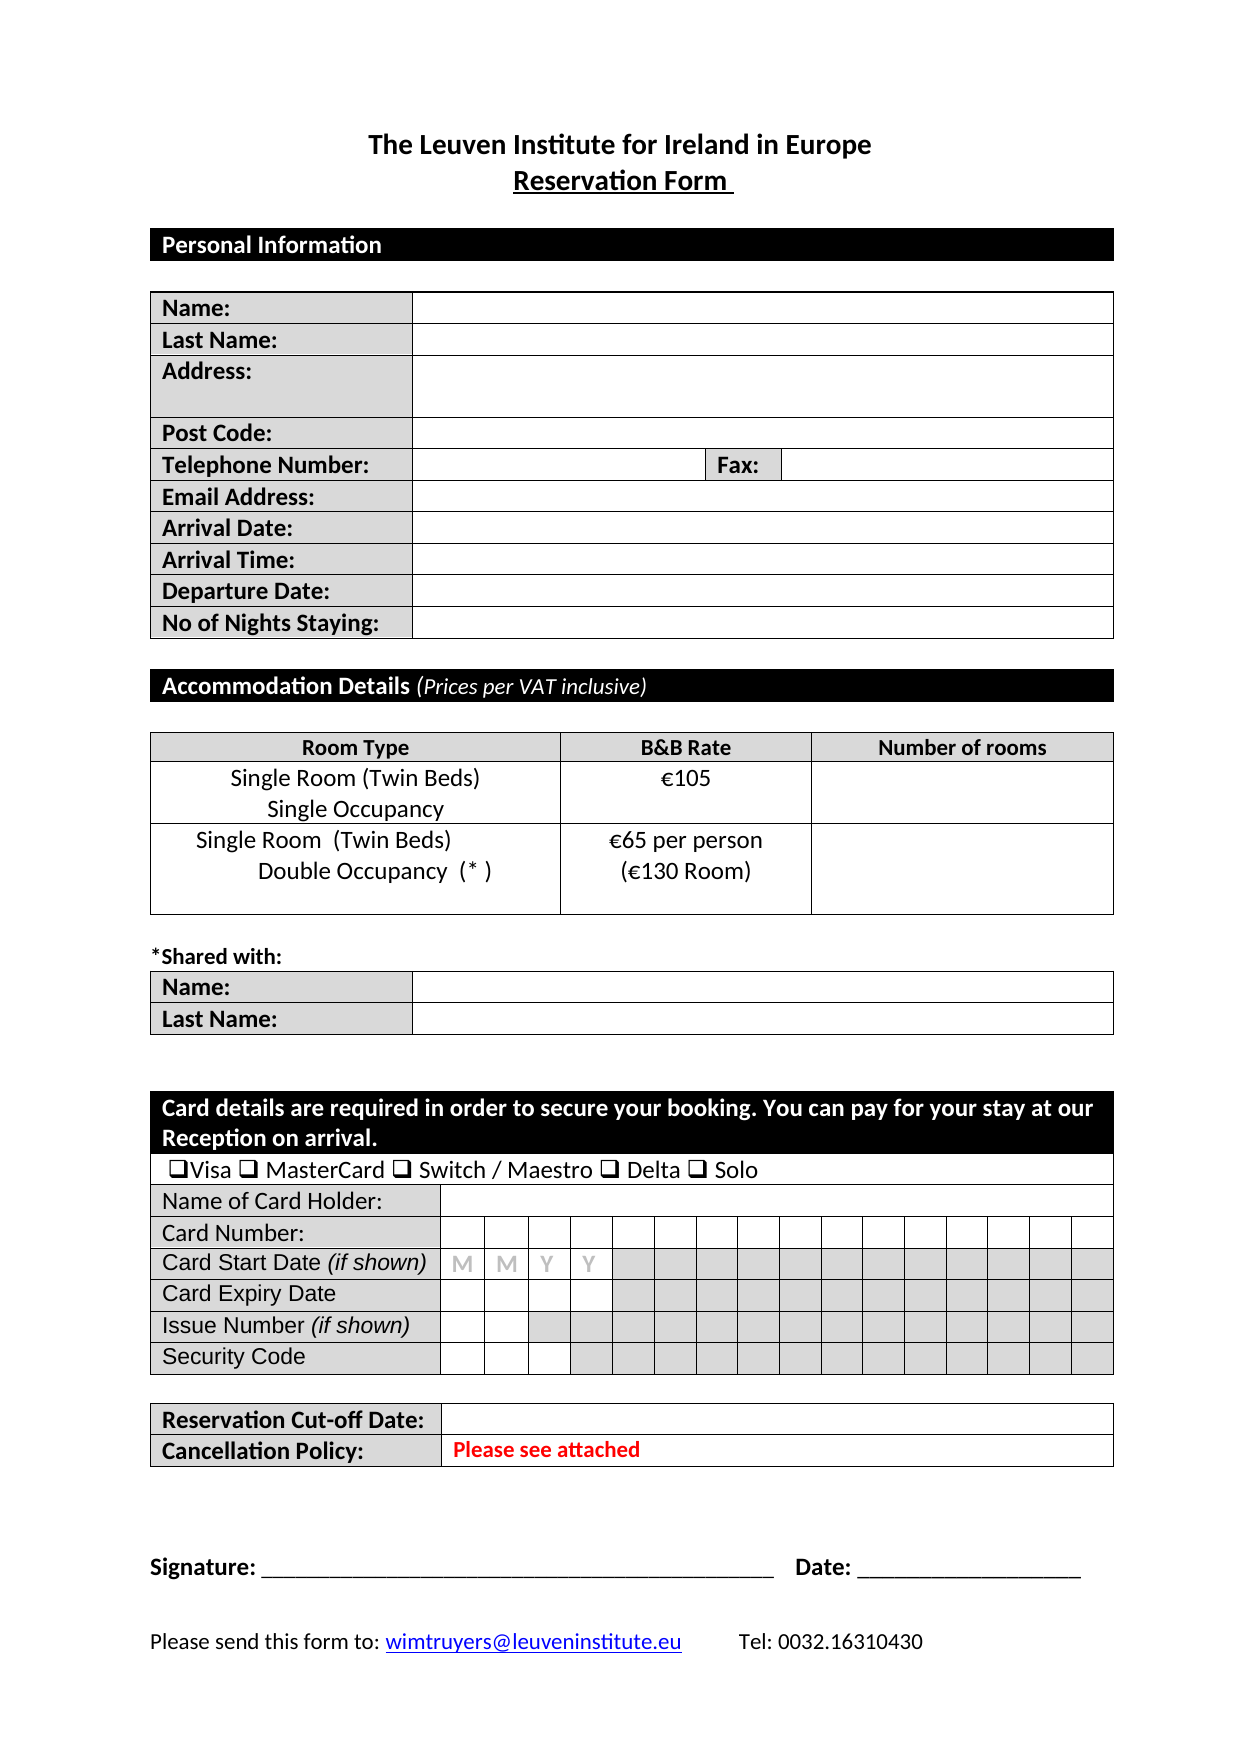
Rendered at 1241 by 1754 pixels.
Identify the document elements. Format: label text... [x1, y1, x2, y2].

table_cell Visa MasterCard Switch / Maestro Delta Solo [151, 1154, 1113, 1184]
table_cell [441, 1185, 1113, 1216]
table_cell Fax: [706, 449, 781, 480]
table_header Accommodation Details (Prices per VAT inclusive) [151, 670, 1113, 701]
table_cell €105 [561, 762, 811, 823]
table_cell [613, 1249, 654, 1279]
table_cell [441, 1312, 484, 1342]
table_cell [863, 1343, 904, 1374]
table_cell Departure Date: [151, 575, 412, 606]
table_cell Arrival Date: [151, 512, 412, 543]
table_header Room Type [151, 733, 560, 761]
table_cell [947, 1343, 987, 1374]
table_cell Single Room (Twin Beds) Double Occupancy (* ) [151, 824, 560, 913]
table_cell Security Code [151, 1343, 440, 1374]
table_header Number of rooms [812, 733, 1113, 761]
table_cell [613, 1312, 654, 1342]
table_cell Card Expiry Date [151, 1280, 440, 1311]
table_cell [988, 1249, 1029, 1279]
table_cell Y [529, 1249, 570, 1279]
table_cell [613, 1343, 654, 1374]
table_cell [1030, 1312, 1071, 1342]
table_cell €65 per person (€130 Room) [561, 824, 811, 913]
table_cell [529, 1280, 570, 1311]
table_header Name: [151, 972, 412, 1002]
table_cell [988, 1217, 1029, 1247]
table_cell [441, 1280, 484, 1311]
table_cell [485, 1217, 528, 1247]
table_cell [988, 1343, 1029, 1374]
table_cell Address: [151, 356, 412, 417]
table_cell [780, 1280, 821, 1311]
table_header B&B Rate [561, 733, 811, 761]
table_cell [1072, 1343, 1113, 1374]
table_cell Please see attached [442, 1435, 1113, 1466]
table_cell [863, 1217, 904, 1247]
table_cell [1030, 1217, 1071, 1247]
table_cell [613, 1217, 654, 1247]
table_cell [441, 1217, 484, 1247]
table_cell [812, 824, 1113, 913]
table_cell [571, 1343, 612, 1374]
table_cell [1030, 1343, 1071, 1374]
table_cell [529, 1217, 570, 1247]
table_cell Arrival Time: [151, 544, 412, 574]
table_cell [822, 1217, 862, 1247]
table_cell [1072, 1312, 1113, 1342]
table_cell [738, 1312, 779, 1342]
table_cell [738, 1249, 779, 1279]
table_cell Cancellation Policy: [151, 1435, 441, 1466]
table_cell No of Nights Staying: [151, 607, 412, 637]
table_cell [905, 1343, 946, 1374]
table_cell [863, 1280, 904, 1311]
table_cell [697, 1249, 737, 1279]
table_cell [988, 1280, 1029, 1311]
text *Shared with: [150, 942, 1090, 971]
table_cell Card Number: [151, 1217, 440, 1247]
table_cell [613, 1280, 654, 1311]
table_cell [738, 1343, 779, 1374]
table_cell [655, 1312, 696, 1342]
table_cell [413, 356, 1113, 417]
table_header Name: [151, 293, 412, 323]
table_cell Y [571, 1249, 612, 1279]
table_cell Card Start Date (if shown) [151, 1249, 440, 1279]
table_cell M [441, 1249, 484, 1279]
table_cell Issue Number (if shown) [151, 1312, 440, 1342]
table_cell [782, 449, 1113, 480]
table_cell [697, 1217, 737, 1247]
table_cell [655, 1249, 696, 1279]
table_cell [697, 1312, 737, 1342]
table_cell [905, 1312, 946, 1342]
table_cell [1072, 1249, 1113, 1279]
table_cell [413, 512, 1113, 543]
table_cell [413, 607, 1113, 637]
table_cell [822, 1280, 862, 1311]
table_cell [1072, 1217, 1113, 1247]
table_cell [780, 1312, 821, 1342]
table_cell [780, 1249, 821, 1279]
table_cell [1072, 1280, 1113, 1311]
table_cell [571, 1312, 612, 1342]
table_cell [863, 1312, 904, 1342]
table_header Personal Information [151, 229, 1113, 260]
table_cell [571, 1280, 612, 1311]
table_cell [413, 544, 1113, 574]
table_cell [485, 1343, 528, 1374]
table_cell [697, 1343, 737, 1374]
table_cell [413, 418, 1113, 448]
table_cell [812, 762, 1113, 823]
table_cell [780, 1343, 821, 1374]
table_cell [947, 1217, 987, 1247]
table_cell Name of Card Holder: [151, 1185, 440, 1216]
table_cell Post Code: [151, 418, 412, 448]
table_cell [485, 1312, 528, 1342]
table_header Reservation Cut-off Date: [151, 1404, 441, 1434]
text Signature: _____________________________________________ Date: __________________ [150, 1551, 1090, 1582]
text Reservation Form [150, 162, 1090, 198]
table_cell [863, 1249, 904, 1279]
table_cell [655, 1280, 696, 1311]
table_header [413, 293, 1113, 323]
table_cell [738, 1217, 779, 1247]
table_cell [1030, 1249, 1071, 1279]
table_cell [413, 481, 1113, 511]
table_cell [529, 1343, 570, 1374]
table_cell [988, 1312, 1029, 1342]
table_cell [413, 1003, 1113, 1034]
table_cell [738, 1280, 779, 1311]
table_header [442, 1404, 1113, 1434]
table_cell Email Address: [151, 481, 412, 511]
table_cell [905, 1217, 946, 1247]
table_cell [697, 1280, 737, 1311]
table_cell Last Name: [151, 1003, 412, 1034]
table_cell [413, 449, 705, 480]
table_cell [905, 1249, 946, 1279]
table_cell [822, 1312, 862, 1342]
table_cell [947, 1312, 987, 1342]
table_cell [822, 1249, 862, 1279]
table_cell [655, 1217, 696, 1247]
table_cell [529, 1312, 570, 1342]
table_cell [947, 1280, 987, 1311]
table_header [413, 972, 1113, 1002]
table_cell [485, 1280, 528, 1311]
table_cell [655, 1343, 696, 1374]
table_cell [571, 1217, 612, 1247]
table_cell Telephone Number: [151, 449, 412, 480]
table_cell [413, 324, 1113, 354]
table_header Card details are required in order to secure your booking. You can pay for your stay at our Reception on arrival. [151, 1092, 1113, 1153]
table_cell [441, 1343, 484, 1374]
table_cell Single Room (Twin Beds) Single Occupancy [151, 762, 560, 823]
table_cell [780, 1217, 821, 1247]
table_cell [413, 575, 1113, 606]
table_cell [905, 1280, 946, 1311]
table_cell [947, 1249, 987, 1279]
table_cell [1030, 1280, 1071, 1311]
table_cell M [485, 1249, 528, 1279]
text The Leuven Institute for Ireland in Europe [150, 126, 1090, 162]
table_cell [822, 1343, 862, 1374]
table_cell Last Name: [151, 324, 412, 354]
